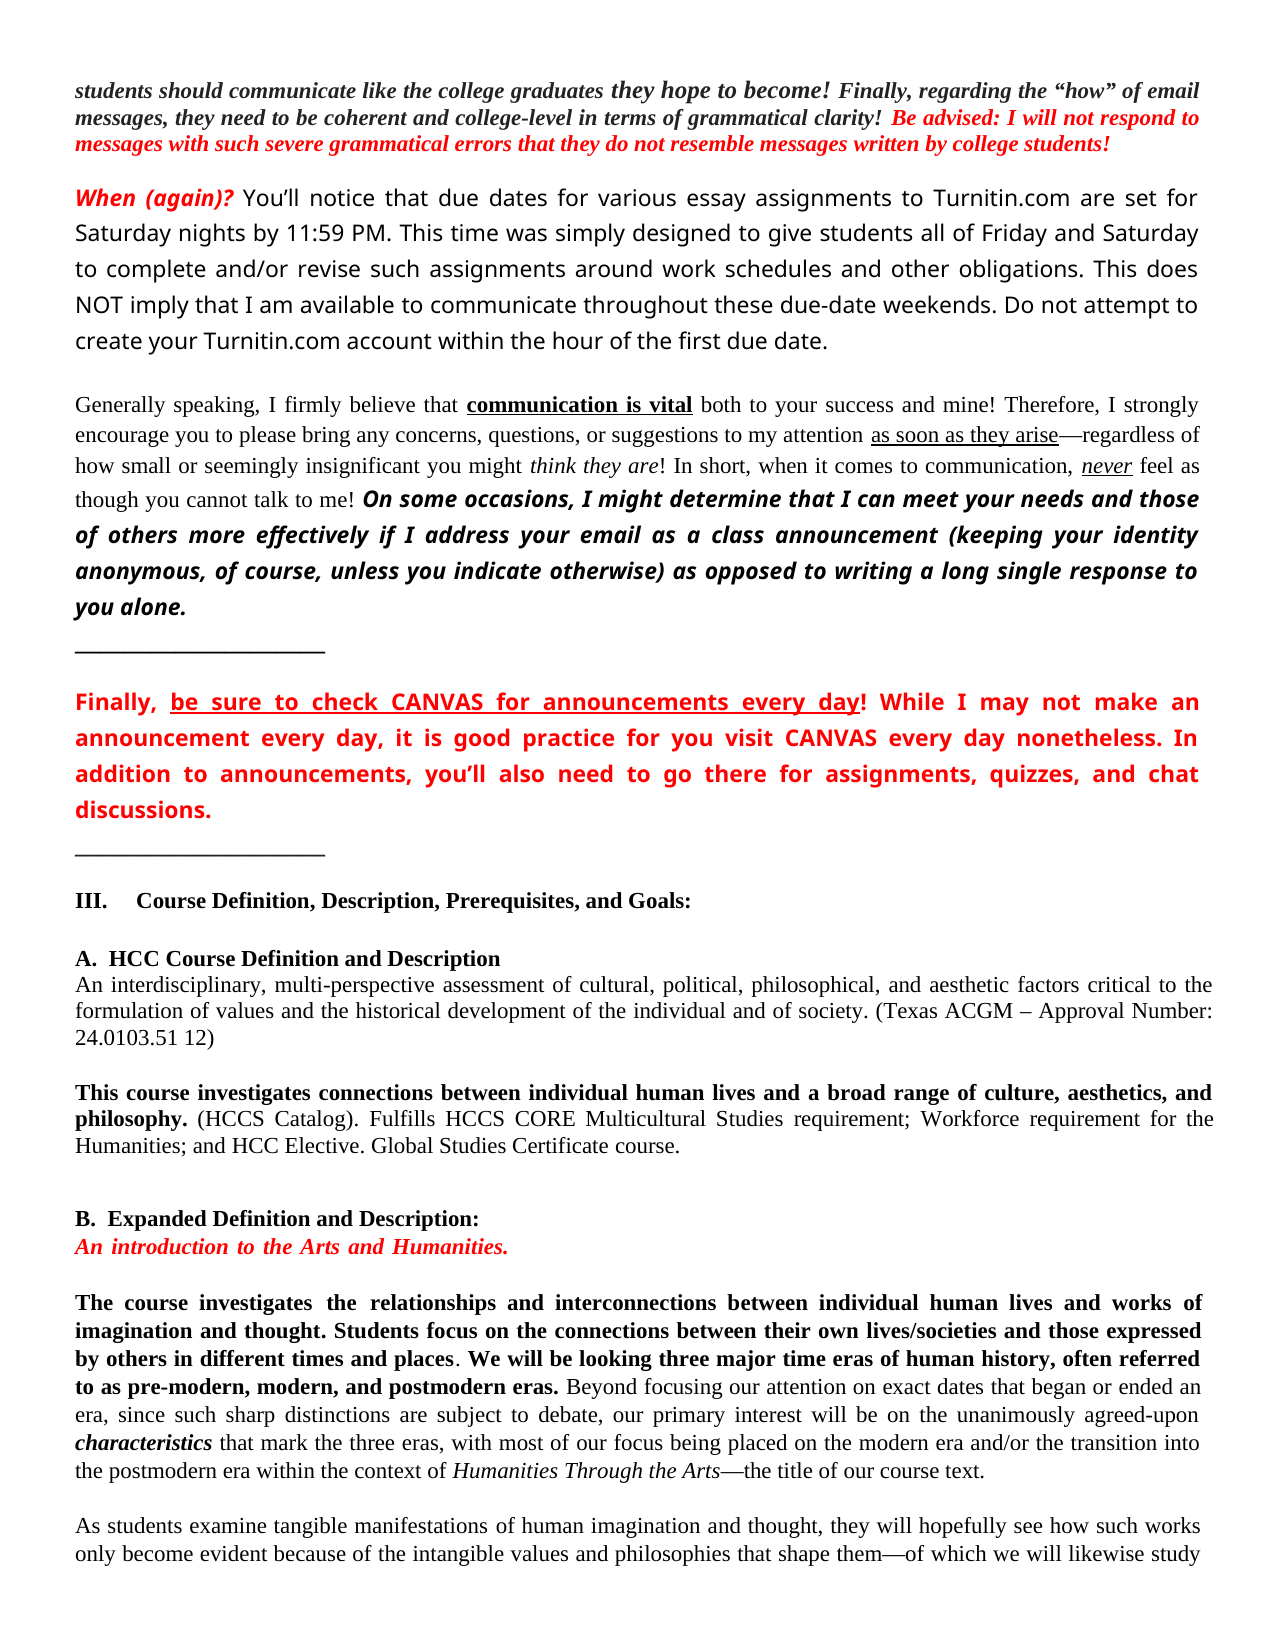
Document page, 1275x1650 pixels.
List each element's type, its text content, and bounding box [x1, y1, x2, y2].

text An introduction to the Arts and Humanities. [75, 1232, 1202, 1260]
table_cell An interdisciplinary, multi-perspective assessment of cultural, political, philosophical, and aesthetic factors critical to the formulation of values and the historical development of the individual and of society. (Texas ACGM – Approval Number: 24.0103.51 12) This course investigates connections between individual human lives and a broad range of culture, aesthetics, and philosophy. (HCCS Catalog). Fulfills HCCS CORE Multicultural Studies requirement; Workforce requirement for the Humanities; and HCC Elective. Global Studies Certificate course. [64, 971, 1226, 1204]
text ____________________ [75, 830, 1200, 858]
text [75, 75, 1200, 156]
text ____________________ [75, 627, 1200, 655]
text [75, 1512, 1202, 1567]
text The course investigates the relationships and interconnections between individual human lives and works of imagination and thought. Students focus on the connections between their own lives/societies and those expressed by others in different times and places. We will be looking three major time eras of human history, often referred to as pre-modern, modern, and postmodern eras. Beyond focusing our attention on exact dates that began or ended an era, since such sharp distinctions are subject to debate, our primary interest will be on the unanimously agreed-upon characteristics that mark the three eras, with most of our focus being placed on the modern era and/or the transition into the postmodern era within the context of Humanities Through the Arts—the title of our course text. [75, 1288, 1202, 1484]
text Generally speaking, I firmly believe that communication is vital both to your success and mine! Therefore, I strongly encourage you to please bring any concerns, questions, or suggestions to my attention as soon as they arise—regardless of how small or seemingly insignificant you might think they are! In short, when it comes to communication, never feel as though you cannot talk to me! On some occasions, I might determine that I can meet your needs and those of others more effectively if I address your email as a class announcement (keeping your identity anonymous, of course, unless you indicate otherwise) as opposed to writing a long single response to you alone. [75, 391, 1200, 622]
table_header A. HCC Course Definition and Description [64, 945, 1226, 971]
text B. Expanded Definition and Description: [75, 1204, 1202, 1232]
text When (again)? You’ll notice that due dates for various essay assignments to Turnitin.com are set for Saturday nights by 11:59 PM. This time was simply designed to give students all of Friday and Saturday to complete and/or revise such assignments around work schedules and other obligations. This does NOT imply that I am available to communicate throughout these due-date weekends. Do not attempt to create your Turnitin.com account within the hour of the first due date. [75, 181, 1200, 356]
text Finally, be sure to check CANVAS for announcements every day! While I may not make an announcement every day, it is good practice for you visit CANVAS every day nonetheless. In addition to announcements, you’ll also need to go there for assignments, quizzes, and chat discussions. [75, 686, 1200, 825]
text III. Course Definition, Description, Prerequisites, and Goals: [75, 887, 1200, 913]
